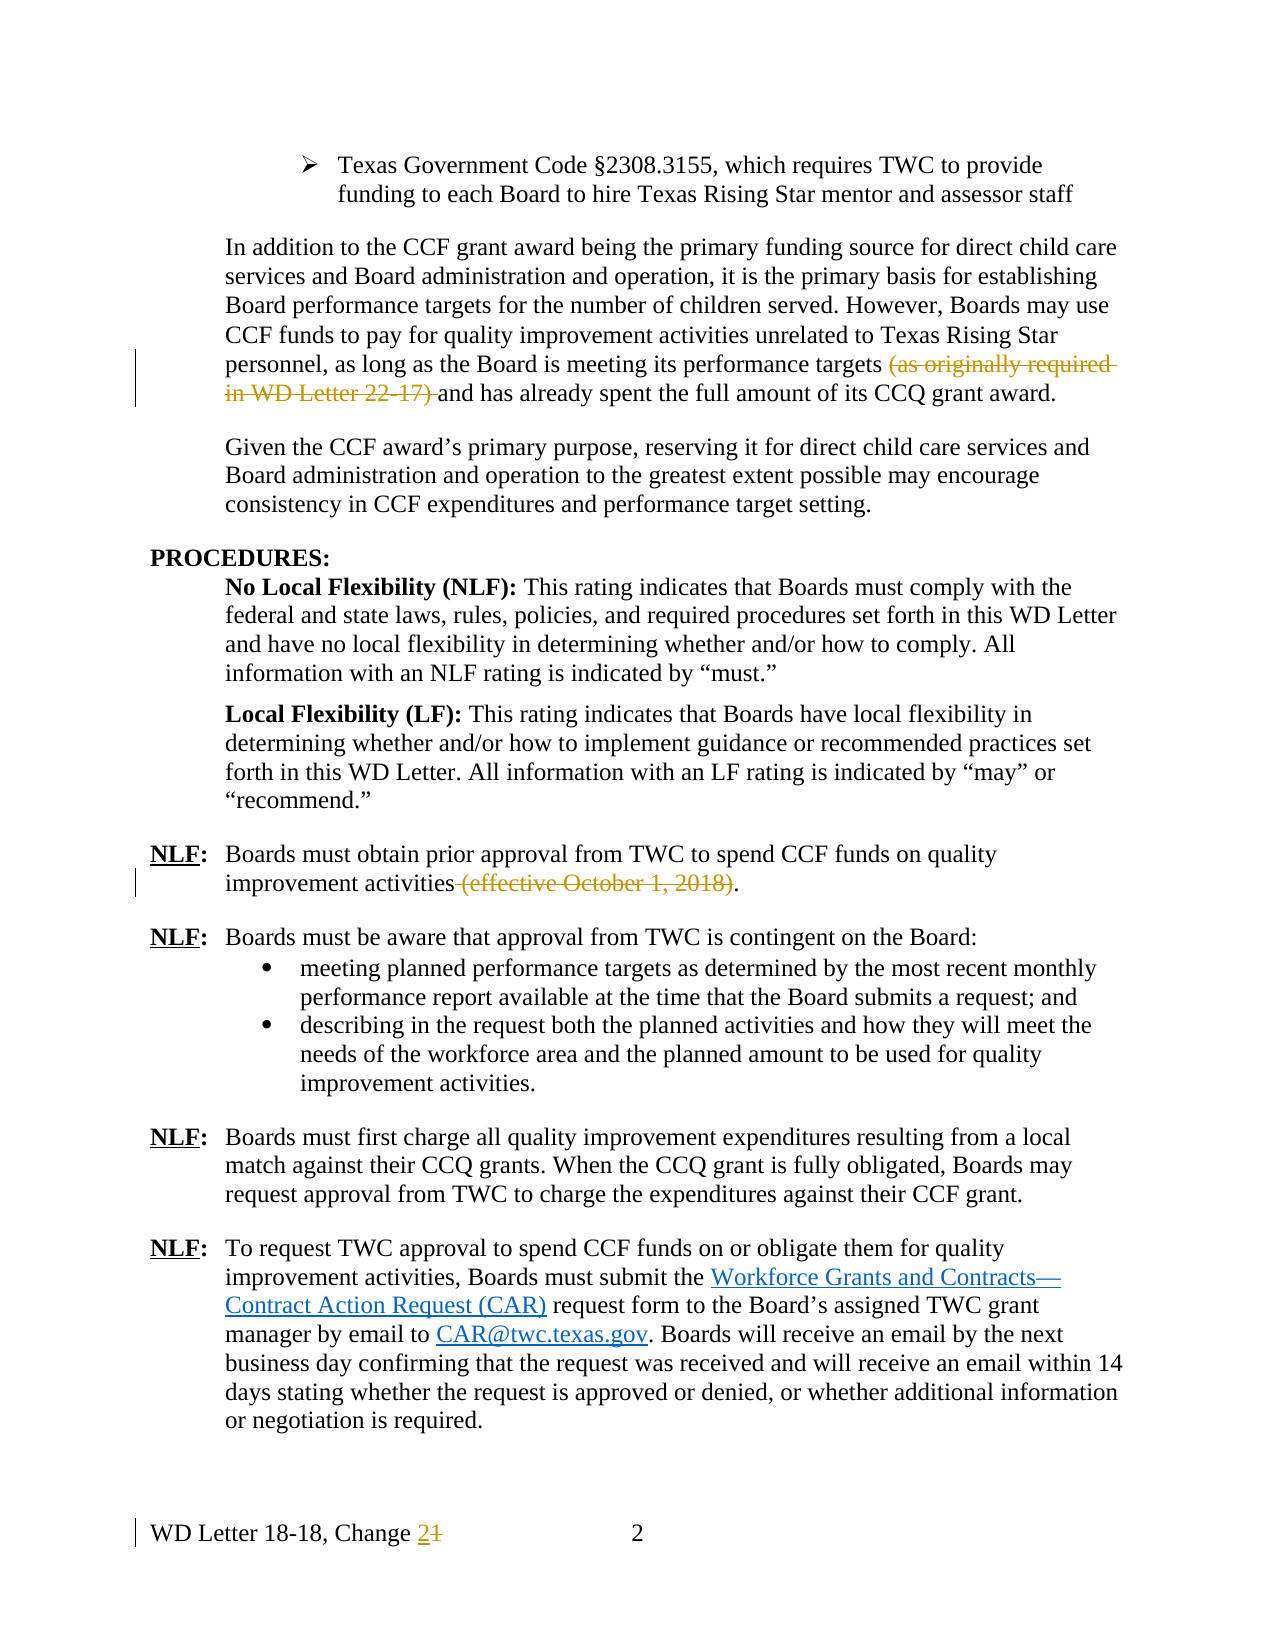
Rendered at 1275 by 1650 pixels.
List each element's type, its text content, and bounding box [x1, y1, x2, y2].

text PROCEDURES: [150, 543, 1125, 572]
text In addition to the CCF grant award being the primary funding source for direct child care services and Board administration and operation, it is the primary basis for establishing Board performance targets for the number of children served. However, Boards may use CCF funds to pay for quality improvement activities unrelated to Texas Rising Star personnel, as long as the Board is meeting its performance targets and has already spent the full amount of its CCQ grant award. [225, 232, 1125, 407]
text No Local Flexibility (NLF): This rating indicates that Boards must comply with the federal and state laws, rules, policies, and required procedures set forth in this WD Letter and have no local flexibility in determining whether and/or how to comply. All information with an NLF rating is indicated by “must.” [225, 572, 1125, 687]
list describing in the request both the planned activities and how they will meet the needs of the workforce area and the planned amount to be used for quality improvement activities. [262, 1010, 1125, 1097]
text NLF: Boards must first charge all quality improvement expenditures resulting from a local match against their CCQ grants. When the CCQ grant is fully obligated, Boards may request approval from TWC to charge the expenditures against their CCF grant. [150, 1122, 1125, 1208]
list Texas Government Code §2308.3155, which requires TWC to provide funding to each Board to hire Texas Rising Star mentor and assessor staff [300, 150, 1125, 207]
text Given the CCF award’s primary purpose, reserving it for direct child care services and Board administration and operation to the greatest extent possible may encourage consistency in CCF expenditures and performance target setting. [225, 432, 1125, 518]
text NLF: To request TWC approval to spend CCF funds on or obligate them for quality improvement activities, Boards must submit the Workforce Grants and Contracts—Contract Action Request (CAR) request form to the Board’s assigned TWC grant manager by email to CAR@twc.texas.gov. Boards will receive an email by the next business day confirming that the request was received and will receive an email within 14 days stating whether the request is approved or denied, or whether additional information or negotiation is required. [150, 1233, 1125, 1434]
text Local Flexibility (LF): This rating indicates that Boards have local flexibility in determining whether and/or how to implement guidance or recommended practices set forth in this WD Letter. All information with an LF rating is indicated by “may” or “recommend.” [225, 699, 1125, 814]
text NLF: Boards must be aware that approval from TWC is contingent on the Board: [150, 922, 1125, 951]
list meeting planned performance targets as determined by the most recent monthly performance report available at the time that the Board submits a request; and [262, 953, 1125, 1010]
text NLF: Boards must obtain prior approval from TWC to spend CCF funds on quality improvement activities. [150, 839, 1125, 897]
